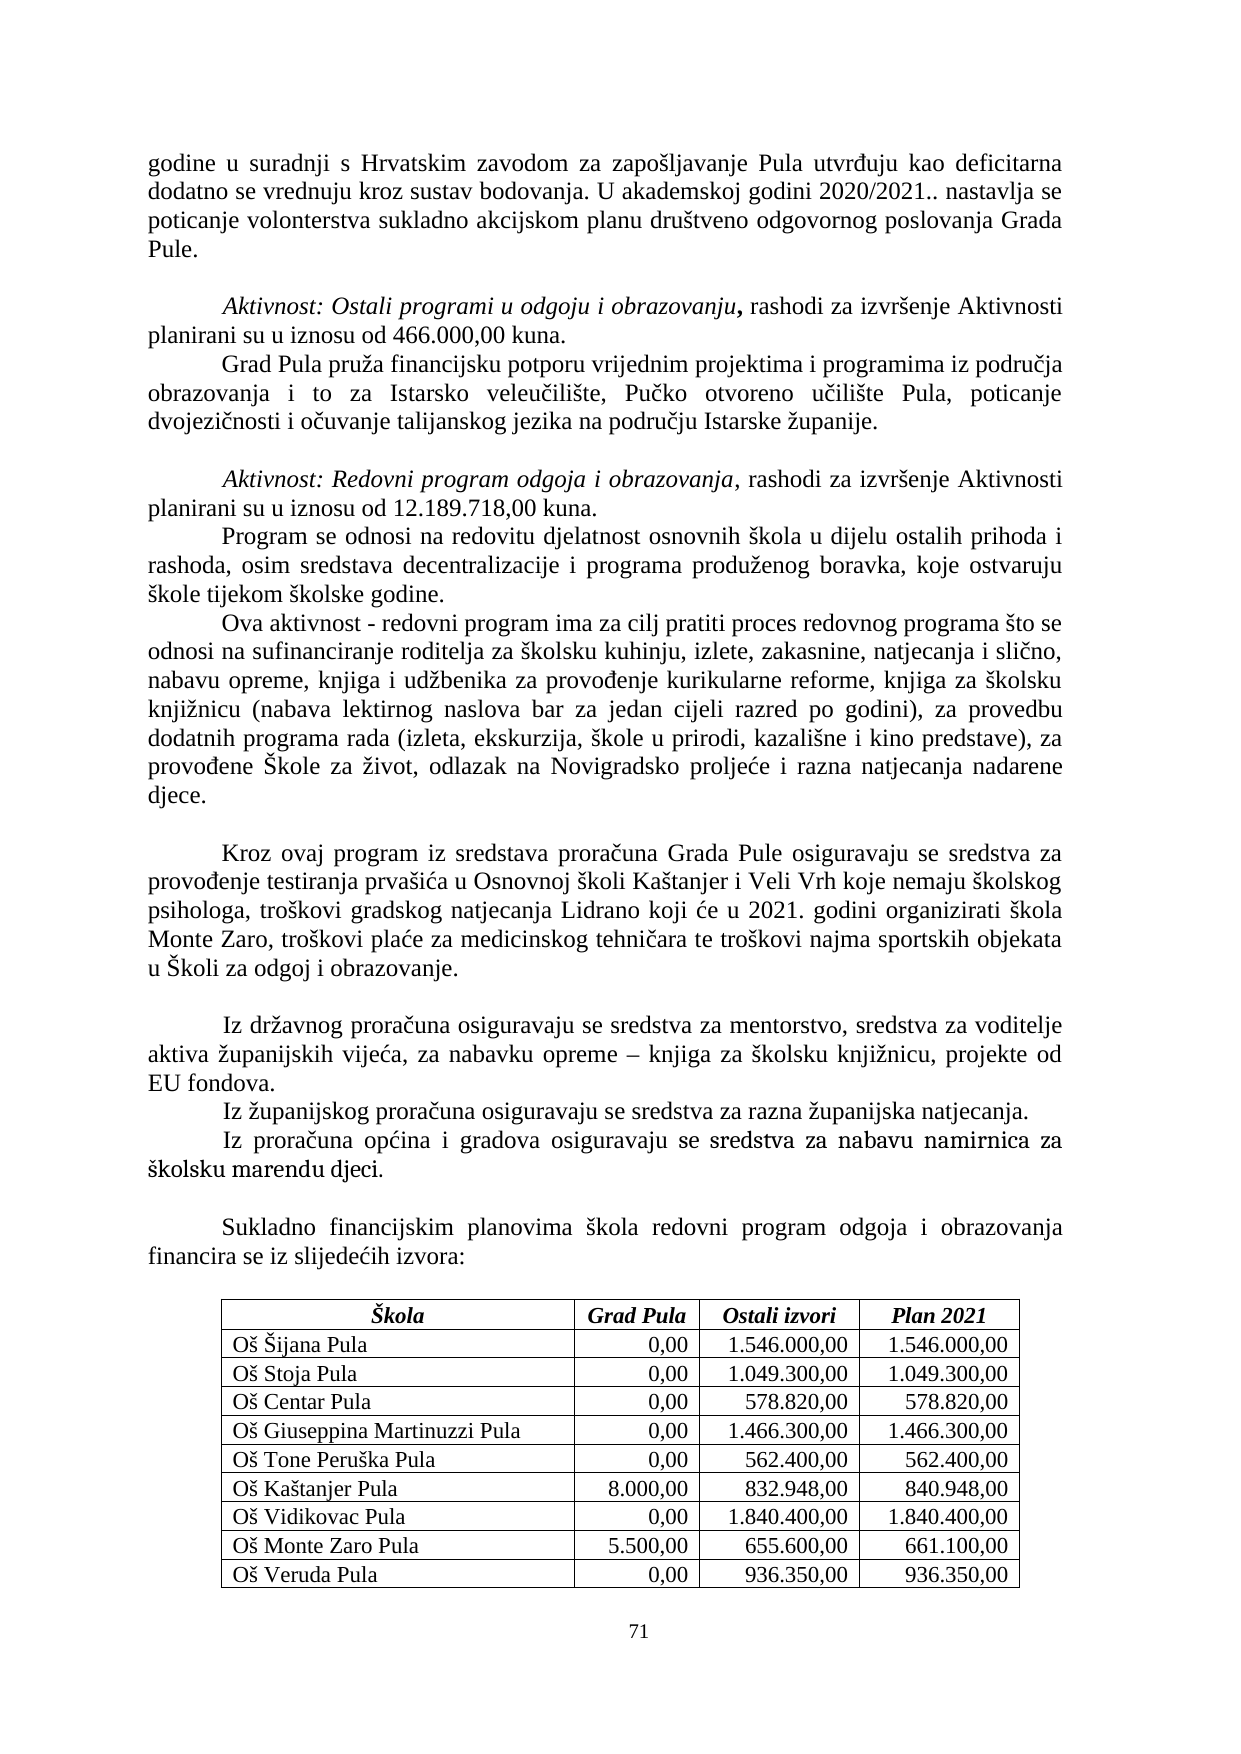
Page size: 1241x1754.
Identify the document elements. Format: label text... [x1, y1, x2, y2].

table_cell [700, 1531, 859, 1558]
text Grad Pula pruža financijsku potporu vrijednim projektima i programima iz područja obrazovanja i to za Istarsko veleučilište, Pučko otvoreno učilište Pula, poticanje dvojezičnosti i očuvanje talijanskog jezika na području Istarske županije. [148, 349, 1063, 435]
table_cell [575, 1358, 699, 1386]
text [148, 148, 1063, 263]
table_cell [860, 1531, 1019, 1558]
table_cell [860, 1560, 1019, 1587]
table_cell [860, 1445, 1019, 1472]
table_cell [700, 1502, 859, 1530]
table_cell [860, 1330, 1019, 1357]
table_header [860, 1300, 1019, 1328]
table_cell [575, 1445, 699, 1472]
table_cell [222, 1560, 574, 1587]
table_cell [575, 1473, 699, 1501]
text Sukladno financijskim planovima škola redovni program odgoja i obrazovanja financira se iz slijedećih izvora: [148, 1212, 1063, 1270]
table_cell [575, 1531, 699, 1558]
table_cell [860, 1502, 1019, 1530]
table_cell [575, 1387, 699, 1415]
text Kroz ovaj program iz sredstava proračuna Grada Pule osiguravaju se sredstva za provođenje testiranja prvašića u Osnovnoj školi Kaštanjer i Veli Vrh koje nemaju školskog psihologa, troškovi gradskog natjecanja Lidrano koji će u 2021. godini organizirati škola Monte Zaro, troškovi plaće za medicinskog tehničara te troškovi najma sportskih objekata u Školi za odgoj i obrazovanje. [148, 838, 1063, 981]
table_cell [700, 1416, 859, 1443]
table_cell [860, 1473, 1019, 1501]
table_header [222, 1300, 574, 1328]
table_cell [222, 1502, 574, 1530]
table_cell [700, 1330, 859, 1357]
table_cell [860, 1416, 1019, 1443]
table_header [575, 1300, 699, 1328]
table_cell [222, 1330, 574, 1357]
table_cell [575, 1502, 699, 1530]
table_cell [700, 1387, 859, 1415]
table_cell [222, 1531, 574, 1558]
text Program se odnosi na redovitu djelatnost osnovnih škola u dijelu ostalih prihoda i rashoda, osim sredstava decentralizacije i programa produženog boravka, koje ostvaruju škole tijekom školske godine. [148, 521, 1063, 608]
subtitle Aktivnost: Ostali programi u odgoju i obrazovanju, rashodi za izvršenje Aktivnosti planirani su u iznosu od 466.000,00 kuna. [148, 291, 1063, 349]
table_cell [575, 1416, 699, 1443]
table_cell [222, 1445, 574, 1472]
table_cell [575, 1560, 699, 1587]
text Iz županijskog proračuna osiguravaju se sredstva za razna županijska natjecanja. [148, 1096, 1063, 1125]
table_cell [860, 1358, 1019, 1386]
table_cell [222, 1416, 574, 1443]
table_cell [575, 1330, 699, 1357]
text Iz državnog proračuna osiguravaju se sredstva za mentorstvo, sredstva za voditelje aktiva županijskih vijeća, za nabavku opreme – knjiga za školsku knjižnicu, projekte od EU fondova. [148, 1010, 1063, 1096]
text Iz proračuna općina i gradova osiguravaju se sredstva za nabavu namirnica za školsku marendu djeci. [148, 1125, 1063, 1183]
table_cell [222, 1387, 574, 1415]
text Ova aktivnost - redovni program ima za cilj pratiti proces redovnog programa što se odnosi na sufinanciranje roditelja za školsku kuhinju, izlete, zakasnine, natjecanja i slično, nabavu opreme, knjiga i udžbenika za provođenje kurikularne reforme, knjiga za školsku knjižnicu (nabava lektirnog naslova bar za jedan cijeli razred po godini), za provedbu dodatnih programa rada (izleta, ekskurzija, škole u prirodi, kazališne i kino predstave), za provođene Škole za život, odlazak na Novigradsko proljeće i razna natjecanja nadarene djece. [148, 608, 1063, 809]
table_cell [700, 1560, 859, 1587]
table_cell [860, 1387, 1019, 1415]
subtitle Aktivnost: Redovni program odgoja i obrazovanja, rashodi za izvršenje Aktivnosti planirani su u iznosu od 12.189.718,00 kuna. [148, 464, 1063, 521]
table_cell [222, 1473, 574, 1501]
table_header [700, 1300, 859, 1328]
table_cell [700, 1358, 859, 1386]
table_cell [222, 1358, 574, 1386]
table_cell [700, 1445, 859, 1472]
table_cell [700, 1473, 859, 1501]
